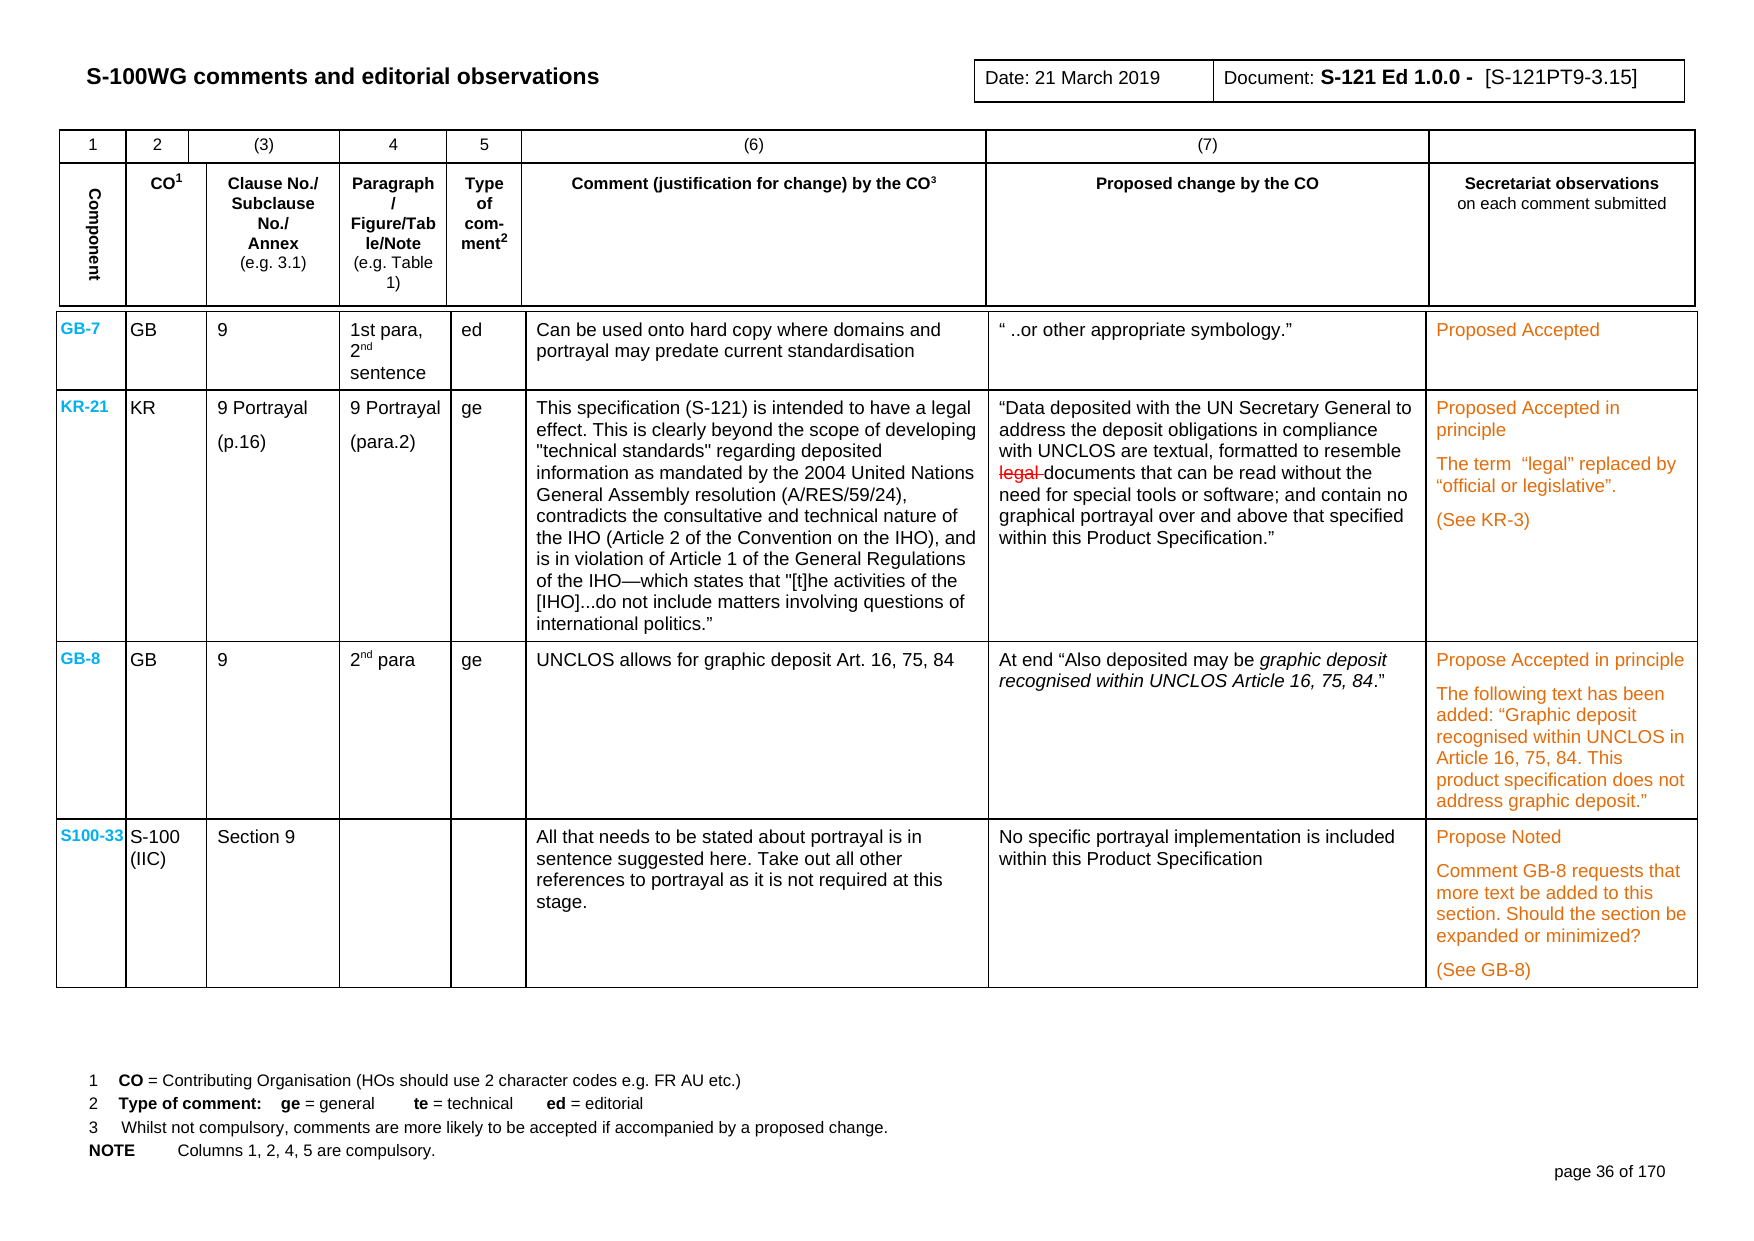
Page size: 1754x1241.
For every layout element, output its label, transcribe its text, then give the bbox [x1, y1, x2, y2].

table_cell ge [452, 642, 525, 818]
table_cell GB-8 [57, 642, 125, 818]
table_cell GB-7 [57, 312, 125, 389]
table_cell [340, 820, 450, 987]
table_cell 9 [207, 642, 339, 818]
table_cell All that needs to be stated about portrayal is in sentence suggested here. Take out all other references to portrayal as it is not required at this stage. [527, 820, 988, 987]
table_cell Proposed Accepted in principle The term “legal” replaced by “official or legislative”. (See KR-3) [1427, 391, 1697, 641]
table_cell KR [127, 391, 206, 641]
table_cell “ ..or other appropriate symbology.” [989, 312, 1425, 389]
table_cell UNCLOS allows for graphic deposit Art. 16, 75, 84 [527, 642, 988, 818]
table_cell 9 Portrayal (para.2) [340, 391, 450, 641]
table_cell At end “Also deposited may be graphic deposit recognised within UNCLOS Article 16, 75, 84.” [989, 642, 1425, 818]
table_cell Section 9 [207, 820, 339, 987]
table_cell GB [127, 642, 206, 818]
table_cell 9 [207, 312, 339, 389]
table_cell Propose Noted Comment GB-8 requests that more text be added to this section. Should the section be expanded or minimized? (See GB-8) [1427, 820, 1697, 987]
table_cell Propose Accepted in principle The following text has been added: “Graphic deposit recognised within UNCLOS in Article 16, 75, 84. This product specification does not address graphic deposit.” [1427, 642, 1697, 818]
table_cell Proposed Accepted [1427, 312, 1697, 389]
table_cell “Data deposited with the UN Secretary General to address the deposit obligations in compliance with UNCLOS are textual, formatted to resemble legal documents that can be read without the need for special tools or software; and contain no graphical portrayal over and above that specified within this Product Specification.” [989, 391, 1425, 641]
table_cell S-100 (IIC) [127, 820, 206, 987]
table_cell ed [452, 312, 525, 389]
table_cell 9 Portrayal (p.16) [207, 391, 339, 641]
table_cell GB [127, 312, 206, 389]
table_cell Can be used onto hard copy where domains and portrayal may predate current standardisation [527, 312, 988, 389]
table_cell [452, 820, 525, 987]
table_cell 1st para, 2nd sentence [340, 312, 450, 389]
table_cell ge [452, 391, 525, 641]
table_cell S100-33 [57, 820, 125, 987]
table_cell KR-21 [57, 391, 125, 641]
table_cell No specific portrayal implementation is included within this Product Specification [989, 820, 1425, 987]
table_cell This specification (S-121) is intended to have a legal effect. This is clearly beyond the scope of developing "technical standards" regarding deposited information as mandated by the 2004 United Nations General Assembly resolution (A/RES/59/24), contradicts the consultative and technical nature of the IHO (Article 2 of the Convention on the IHO), and is in violation of Article 1 of the General Regulations of the IHO―which states that "[t]he activities of the [IHO]...do not include matters involving questions of international politics.” [527, 391, 988, 641]
table_cell 2nd para [340, 642, 450, 818]
